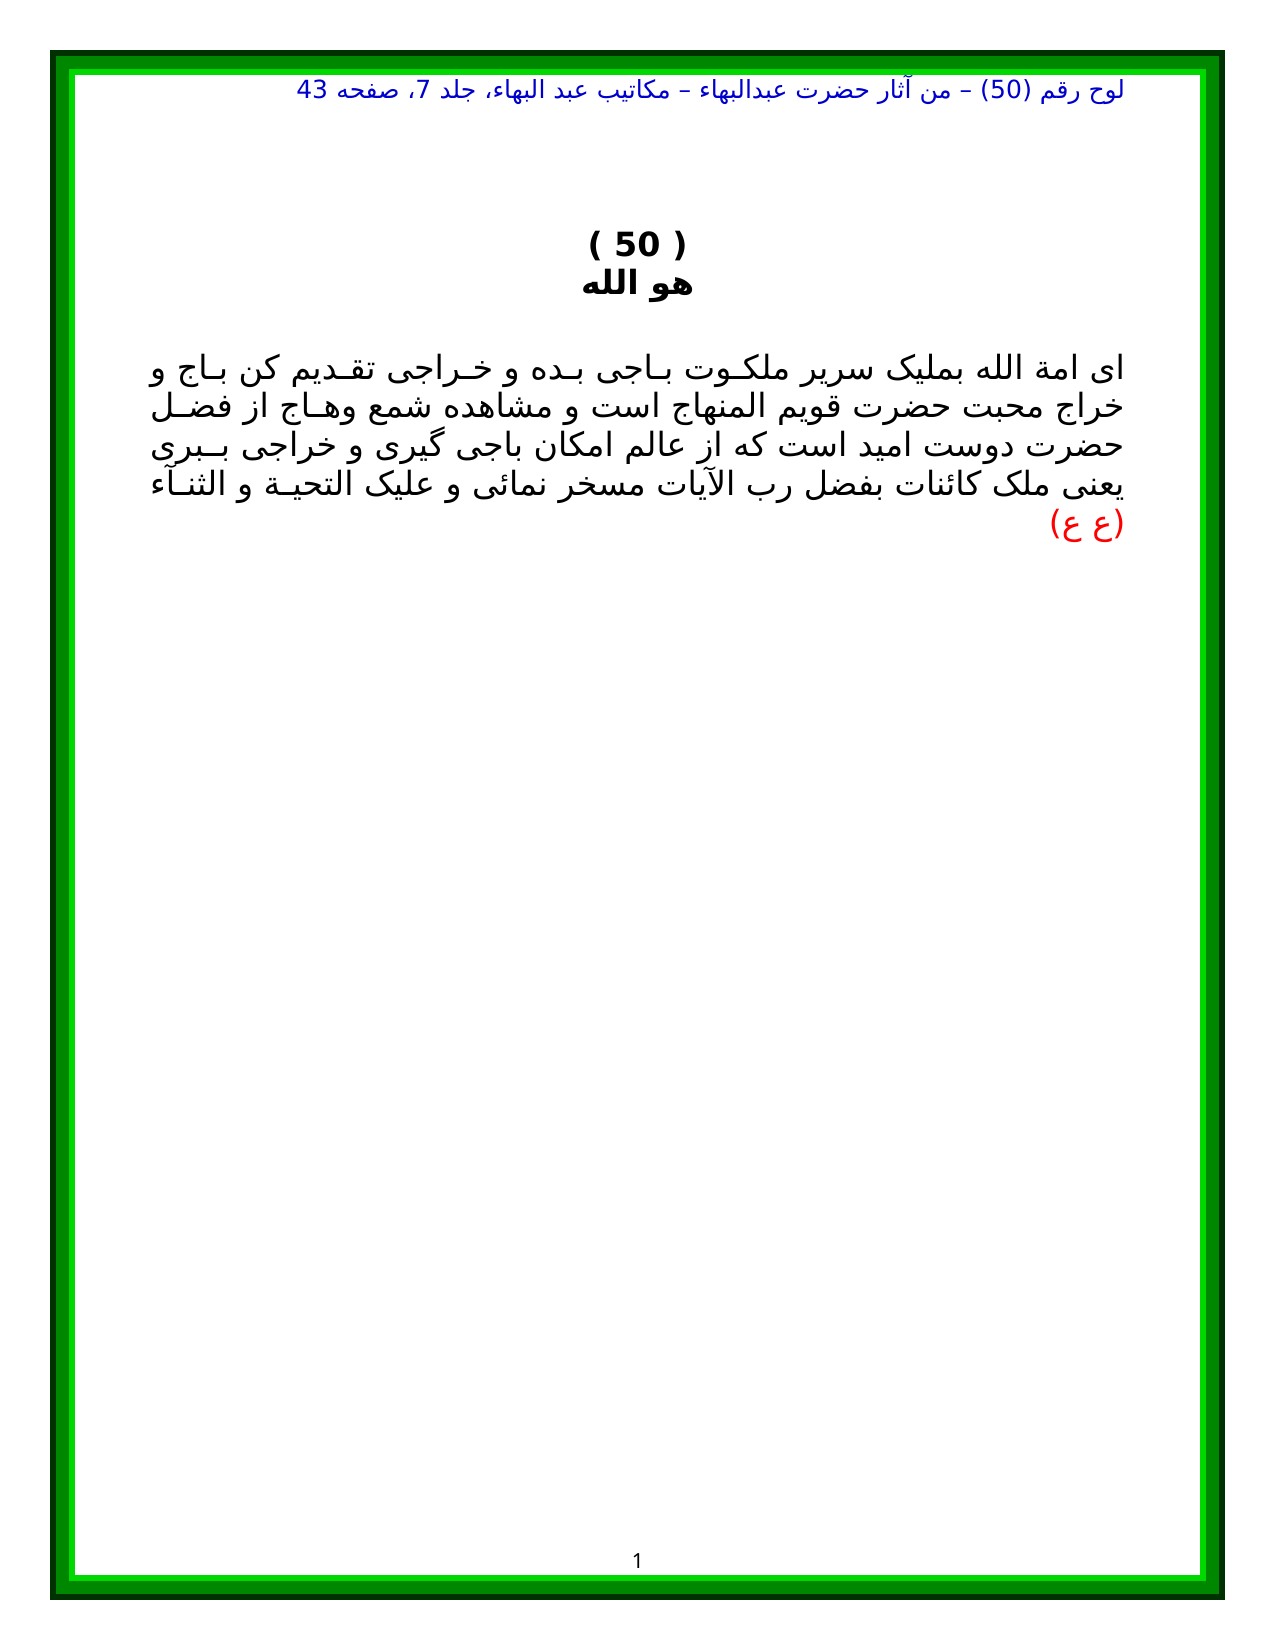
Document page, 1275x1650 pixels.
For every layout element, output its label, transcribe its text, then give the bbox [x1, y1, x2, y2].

text ای امة الله بملیک سریر ملکوت باجی بده و خراجی تقدیم کن باج و خراج محبت حضرت قویم المنهاج است و مشاهده شمع وهاج از فضل حضرت دوست امید است که از عالم امکان باجی گیری و خراجی ببری یعنی ملک کائنات بفضل رب الآیات مسخر نمائی و علیک التحیة و الثنآء (ع ع) [150, 348, 1125, 542]
text ( 50 ) [150, 225, 1125, 264]
text هو الله [150, 264, 1125, 303]
